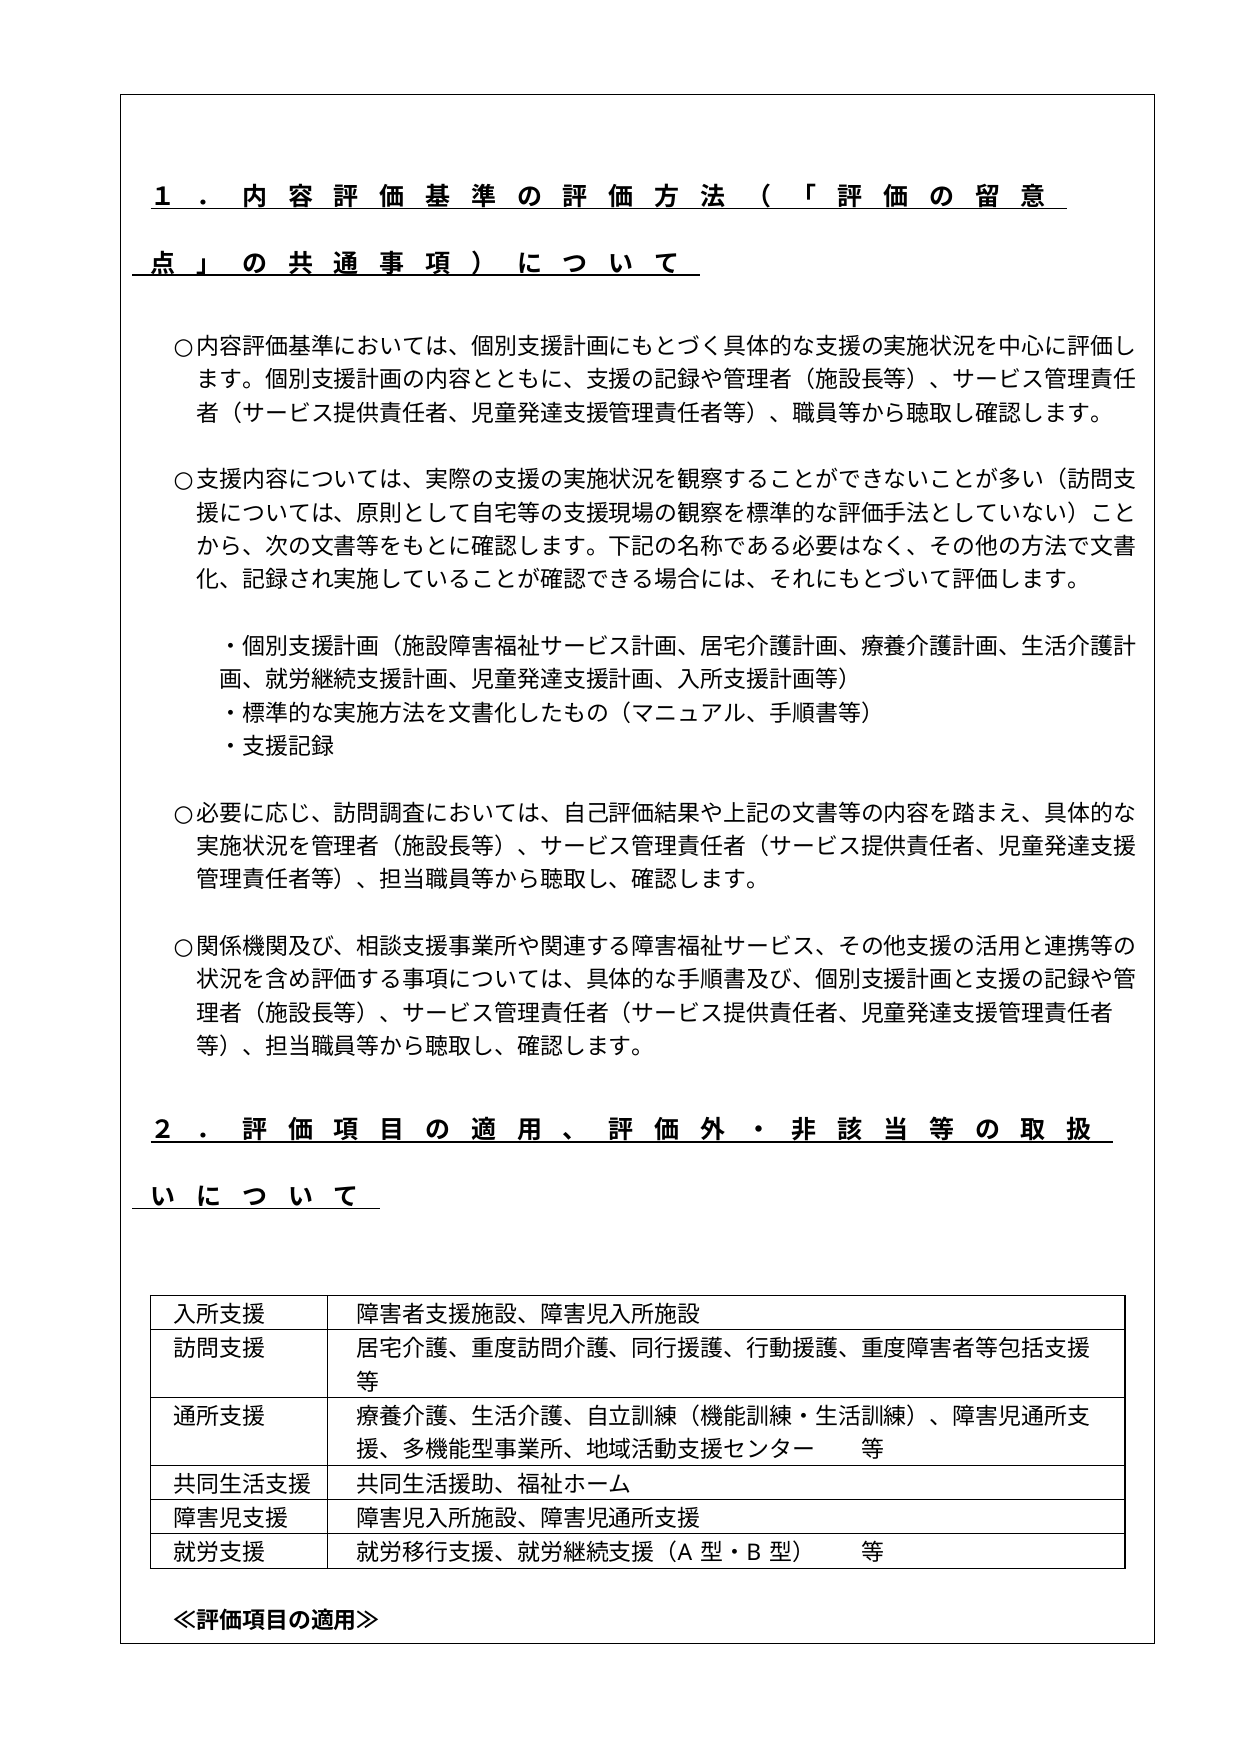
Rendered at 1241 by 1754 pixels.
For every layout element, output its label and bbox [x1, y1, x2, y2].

table_header [121, 95, 1154, 1643]
